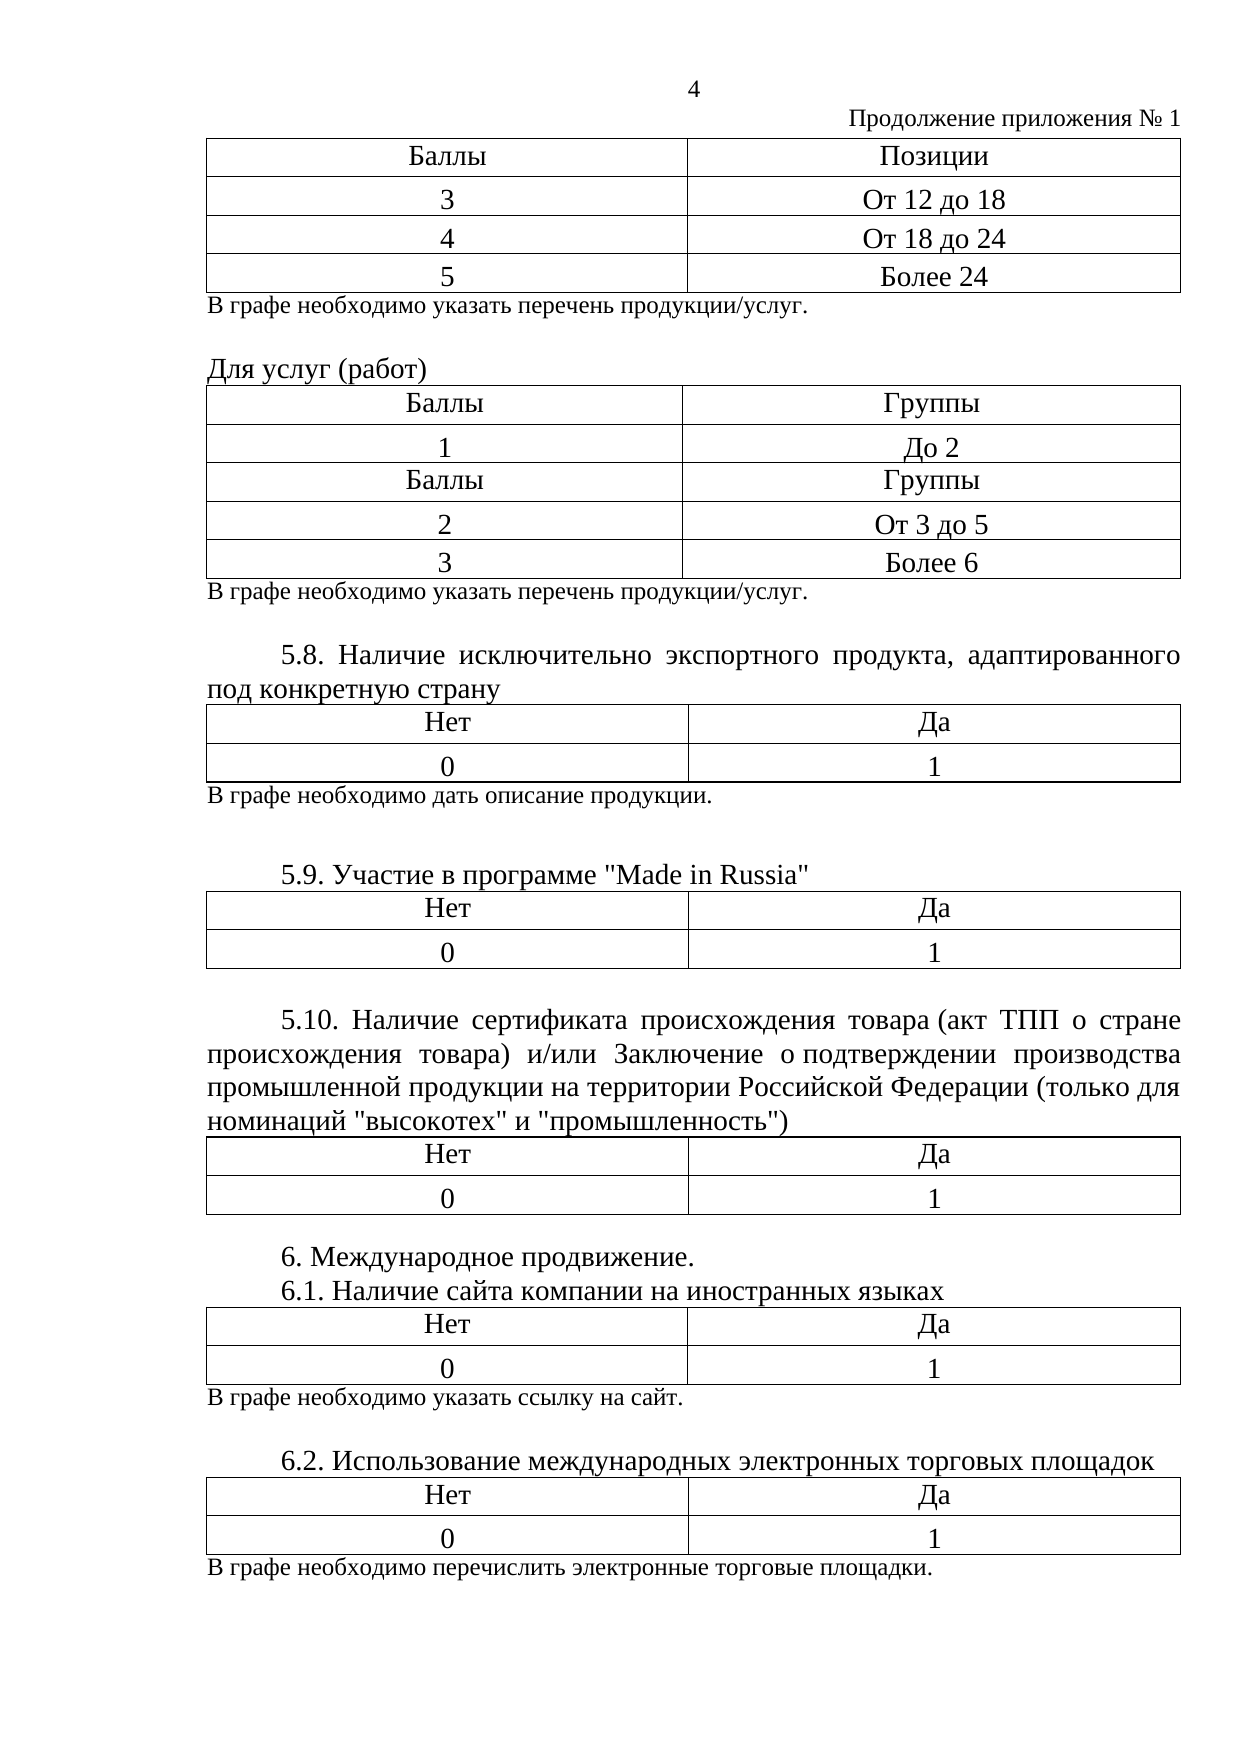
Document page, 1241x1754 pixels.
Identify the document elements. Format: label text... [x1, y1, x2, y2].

table_cell Более 6 [683, 540, 1180, 578]
table_header Нет [207, 1138, 688, 1175]
table_cell Более 24 [688, 254, 1180, 292]
table_cell 0 [207, 1516, 688, 1554]
table_cell От 18 до 24 [688, 216, 1180, 253]
text В графе необходимо дать описание продукции. [272, 787, 1181, 807]
table_header Нет [207, 705, 688, 743]
table_header Да [689, 705, 1180, 743]
table_cell 1 [689, 930, 1180, 968]
table_header Да [688, 1308, 1180, 1345]
table_header Нет [207, 1308, 687, 1345]
table_cell Баллы [207, 463, 682, 501]
table_cell 3 [207, 177, 687, 215]
table_header Баллы [207, 386, 682, 423]
table_cell 4 [207, 216, 687, 253]
table_cell 1 [689, 1516, 1180, 1554]
table_cell 0 [207, 1176, 688, 1213]
table_header Да [689, 892, 1180, 929]
text 5.8. Наличие исключительно экспортного продукта, адаптированного под конкретную страну [207, 637, 1181, 704]
table_header Нет [207, 892, 688, 929]
table_header Позиции [688, 139, 1180, 176]
text В графе необходимо указать ссылку на сайт. [272, 1389, 1181, 1410]
table_cell 1 [207, 425, 682, 462]
table_cell 0 [207, 1346, 687, 1384]
table_header Нет [207, 1478, 688, 1515]
table_cell 1 [689, 744, 1180, 781]
table_cell От 3 до 5 [683, 502, 1180, 539]
text 6.1. Наличие сайта компании на иностранных языках [207, 1273, 1181, 1307]
text 6.2. Использование международных электронных торговых площадок [207, 1443, 1181, 1477]
table_cell До 2 [683, 425, 1180, 462]
table_cell 3 [207, 540, 682, 578]
table_cell От 12 до 18 [688, 177, 1180, 215]
table_header Группы [683, 386, 1180, 423]
table_header Да [689, 1478, 1180, 1515]
table_header Да [689, 1138, 1180, 1175]
text В графе необходимо перечислить электронные торговые площадки. [272, 1559, 1181, 1580]
text Для услуг (работ) [207, 351, 1181, 385]
table_cell 0 [207, 930, 688, 968]
table_cell 2 [207, 502, 682, 539]
table_header Баллы [207, 139, 687, 176]
table_cell 1 [689, 1176, 1180, 1213]
table_cell 5 [207, 254, 687, 292]
table_cell Группы [683, 463, 1180, 501]
text 5.9. Участие в программе "Made in Russia" [207, 857, 1181, 891]
text 5.10. Наличие сертификата происхождения товара (акт ТПП о стране происхождения товара) и/или Заключение о подтверждении производства промышленной продукции на территории Российской Федерации (только для номинаций "высокотех" и "промышленность") [207, 1002, 1181, 1136]
text В графе необходимо указать перечень продукции/услуг. [272, 583, 1181, 604]
text 6. Международное продвижение. [207, 1239, 1181, 1273]
table_cell 0 [207, 744, 688, 781]
table_cell 1 [688, 1346, 1180, 1384]
text В графе необходимо указать перечень продукции/услуг. [272, 297, 1181, 318]
